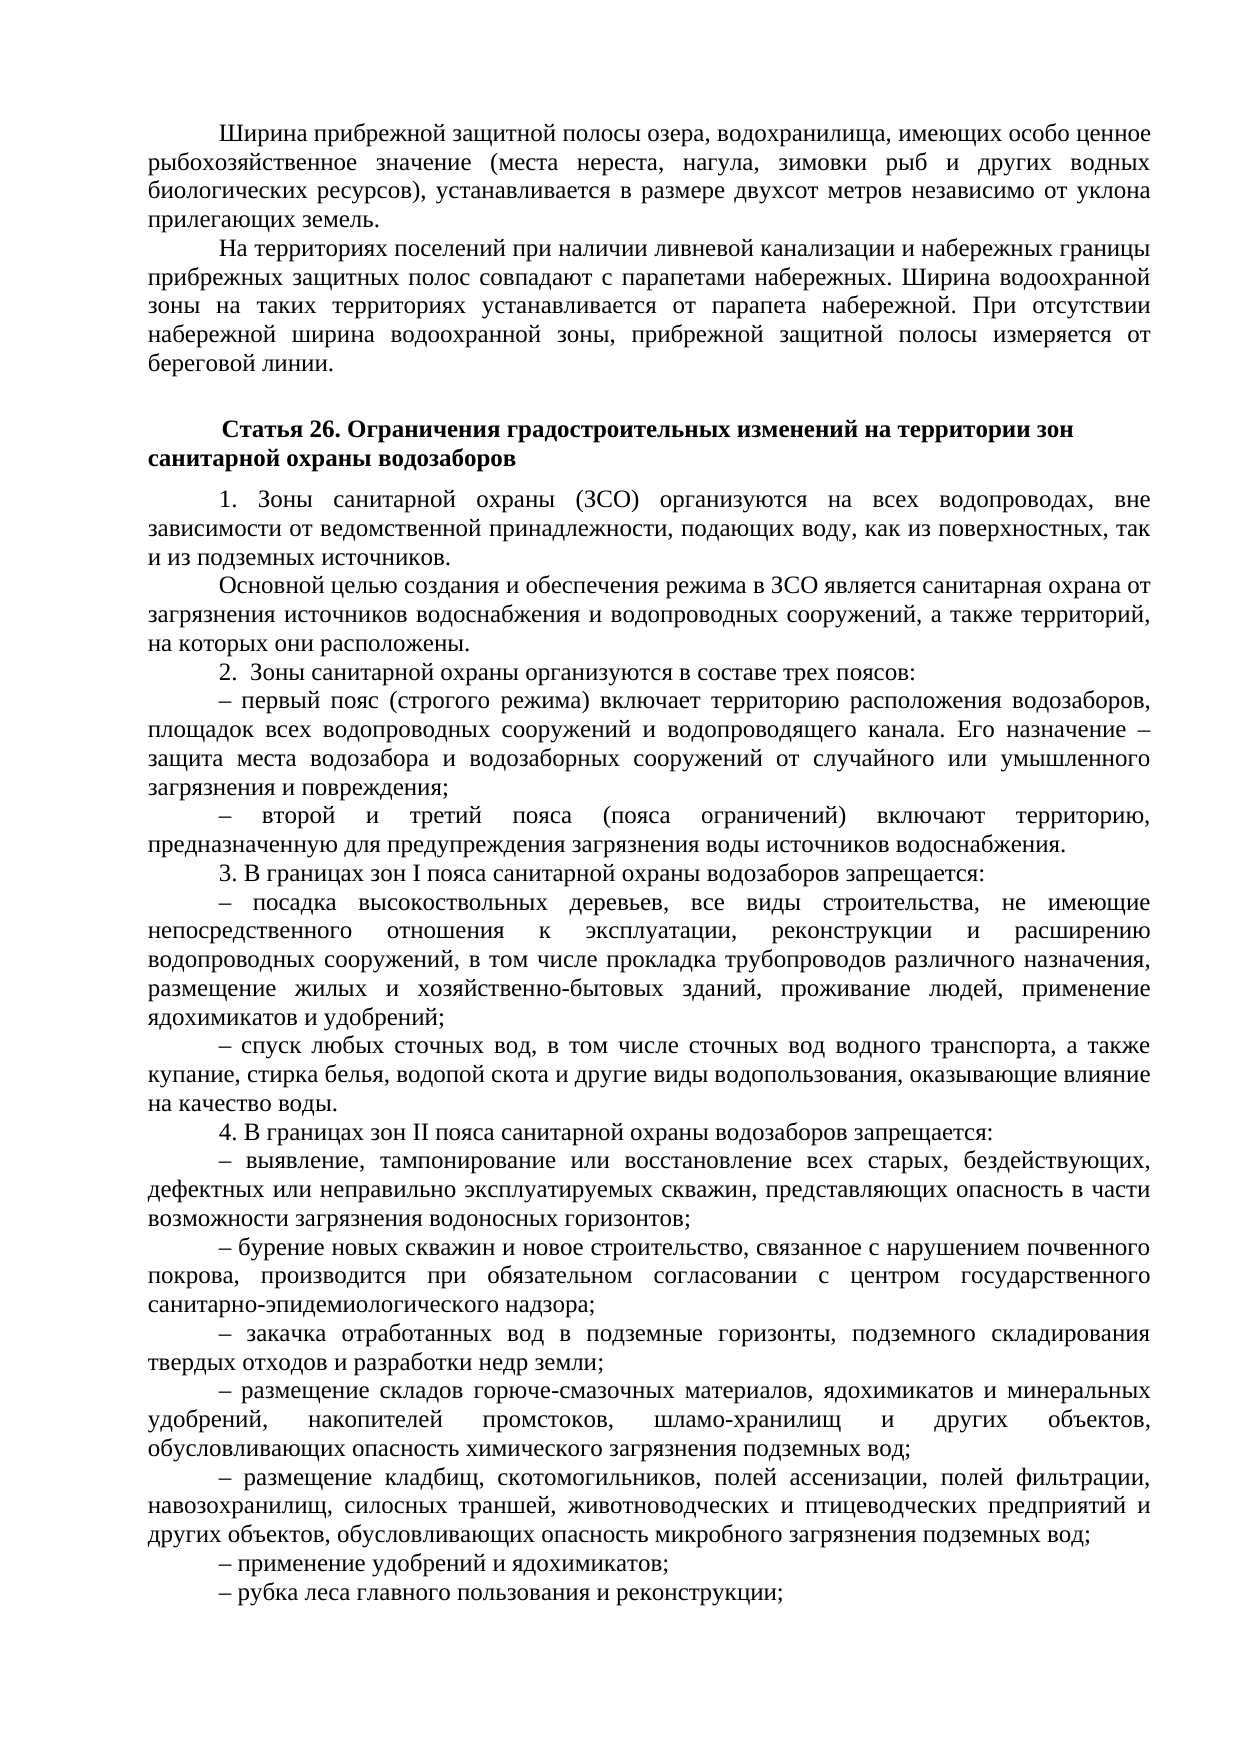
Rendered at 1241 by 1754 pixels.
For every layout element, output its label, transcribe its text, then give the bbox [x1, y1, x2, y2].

text – посадка высокоствольных деревьев, все виды строительства, не имеющие непосредственного отношения к эксплуатации, реконструкции и расширению водопроводных сооружений, в том числе прокладка трубопроводов различного назначения, размещение жилых и хозяйственно-бытовых зданий, проживание людей, применение ядохимикатов и удобрений; [148, 887, 1152, 1031]
text Ширина прибрежной защитной полосы озера, водохранилища, имеющих особо ценное рыбохозяйственное значение (места нереста, нагула, зимовки рыб и других водных биологических ресурсов), устанавливается в размере двухсот метров независимо от уклона прилегающих земель. [148, 118, 1152, 233]
text – размещение складов горюче-смазочных материалов, ядохимикатов и минеральных удобрений, накопителей промстоков, шламо-хранилищ и других объектов, обусловливающих опасность химического загрязнения подземных вод; [148, 1376, 1152, 1462]
text – выявление, тампонирование или восстановление всех старых, бездействующих, дефектных или неправильно эксплуатируемых скважин, представляющих опасность в части возможности загрязнения водоносных горизонтов; [148, 1146, 1152, 1232]
subtitle Статья 26. Ограничения градостроительных изменений на территории зон санитарной охраны водозаборов [148, 414, 1152, 472]
text – размещение кладбищ, скотомогильников, полей ассенизации, полей фильтрации, навозохранилищ, силосных траншей, животноводческих и птицеводческих предприятий и других объектов, обусловливающих опасность микробного загрязнения подземных вод; [148, 1462, 1152, 1548]
text – первый пояс (строгого режима) включает территорию расположения водозаборов, площадок всех водопроводных сооружений и водопроводящего канала. Его назначение – защита места водозабора и водозаборных сооружений от случайного или умышленного загрязнения и повреждения; [148, 686, 1152, 801]
text – рубка леса главного пользования и реконструкции; [148, 1577, 1152, 1606]
text – второй и третий пояса (пояса ограничений) включают территорию, предназначенную для предупреждения загрязнения воды источников водоснабжения. [148, 801, 1152, 858]
text 3. В границах зон I пояса санитарной охраны водозаборов запрещается: [148, 858, 1152, 887]
text 4. В границах зон II пояса санитарной охраны водозаборов запрещается: [148, 1117, 1152, 1146]
text – закачка отработанных вод в подземные горизонты, подземного складирования твердых отходов и разработки недр земли; [148, 1318, 1152, 1376]
text – применение удобрений и ядохимикатов; [148, 1548, 1152, 1577]
text – бурение новых скважин и новое строительство, связанное с нарушением почвенного покрова, производится при обязательном согласовании с центром государственного санитарно-эпидемиологического надзора; [148, 1232, 1152, 1318]
text На территориях поселений при наличии ливневой канализации и набережных границы прибрежных защитных полос совпадают с парапетами набережных. Ширина водоохранной зоны на таких территориях устанавливается от парапета набережной. При отсутствии набережной ширина водоохранной зоны, прибрежной защитной полосы измеряется от береговой линии. [148, 233, 1152, 377]
text 1. Зоны санитарной охраны (ЗСО) организуются на всех водопроводах, вне зависимости от ведомственной принадлежности, подающих воду, как из поверхностных, так и из подземных источников. [148, 484, 1152, 571]
text Основной целью создания и обеспечения режима в ЗСО является санитарная охрана от загрязнения источников водоснабжения и водопроводных сооружений, а также территорий, на которых они расположены. [148, 571, 1152, 657]
text 2. Зоны санитарной охраны организуются в составе трех поясов: [148, 657, 1152, 686]
text – спуск любых сточных вод, в том числе сточных вод водного транспорта, а также купание, стирка белья, водопой скота и другие виды водопользования, оказывающие влияние на качество воды. [148, 1031, 1152, 1117]
